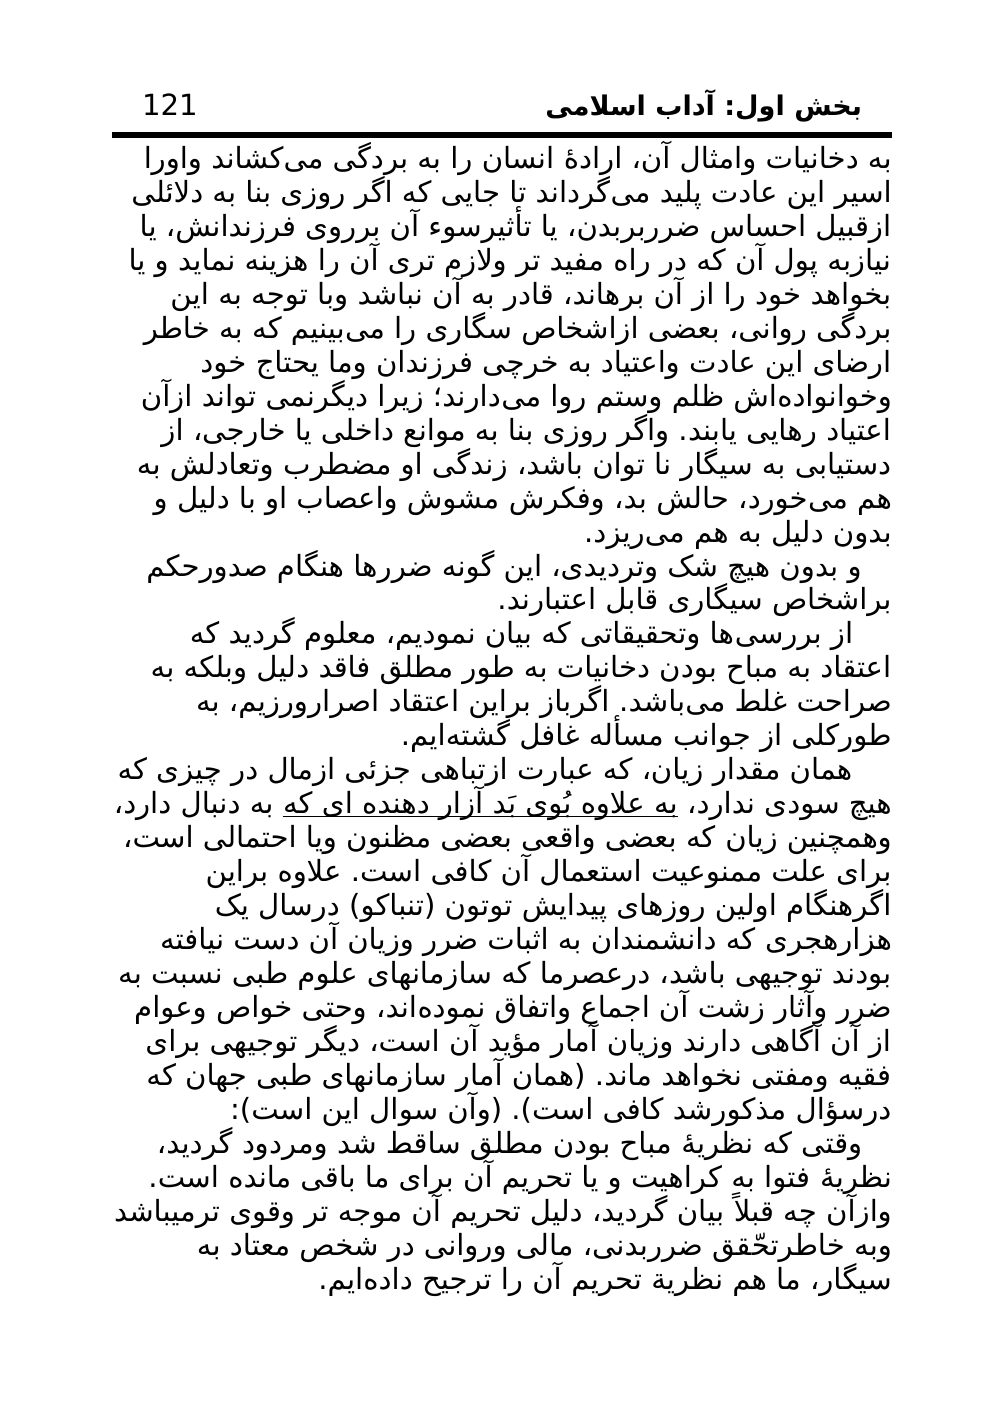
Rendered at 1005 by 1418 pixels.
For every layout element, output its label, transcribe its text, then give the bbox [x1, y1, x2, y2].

text از بررسی‌ها وتحقیقاتی که بیان نمودیم، معلوم گردید که اعتقاد به مباح بودن دخانیات به طور مطلق فاقد دلیل وبلکه به صراحت غلط می‌باشد. اگرباز براین اعتقاد اصرارورزیم، به طورکلی از جوانب مسأله غافل گشته‌ایم. [112, 617, 892, 753]
text وقتی که نظریۀ مباح بودن مطلق ساقط شد ومردود گردید، نظریۀ فتوا به کراهیت و یا تحریم آن برای ما باقی مانده است. وازآن چه قبلاً بیان گردید، دلیل تحریم آن موجه تر وقوی ترمیباشد وبه خاطرتحّقق ضرربدنی، مالی وروانی در شخص معتاد به سیگار، ما هم نظریة تحریم آن را ترجیح داده‌ایم. [112, 1126, 892, 1296]
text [112, 141, 892, 549]
text همان مقدار زیان، که عبارت ازتباهی جزئی ازمال در چیزی که هیچ سودی ندارد، به علاوه بُوی بَد آزار دهنده ای که به دنبال دارد، وهمچنین زیان که بعضی واقعی بعضی مظنون ویا احتمالی است، برای علت ممنوعیت استعمال آن کافی است. علاوه براین اگرهنگام اولین روزهای پیدایش توتون (تنباکو) درسال یک هزارهجری که دانشمندان به اثبات ضرر وزیان آن دست نیافته بودند توجیهی باشد، درعصرما که سازمانهای علوم طبی نسبت به ضرر وآثار زشت آن اجماع واتفاق نموده‌اند، وحتی خواص وعوام از آن آگاهی دارند وزیان آمار مؤید آن است، دیگر توجیهی برای فقیه ومفتی نخواهد ماند. (همان آمار سازمانهای طبی جهان که درسؤال مذکورشد کافی است). (وآن سوال این است): [112, 753, 892, 1126]
text و بدون هیچ شک وتردیدی، این گونه ضررها هنگام صدورحکم براشخاص سیگاری قابل اعتبارند. [112, 549, 892, 617]
